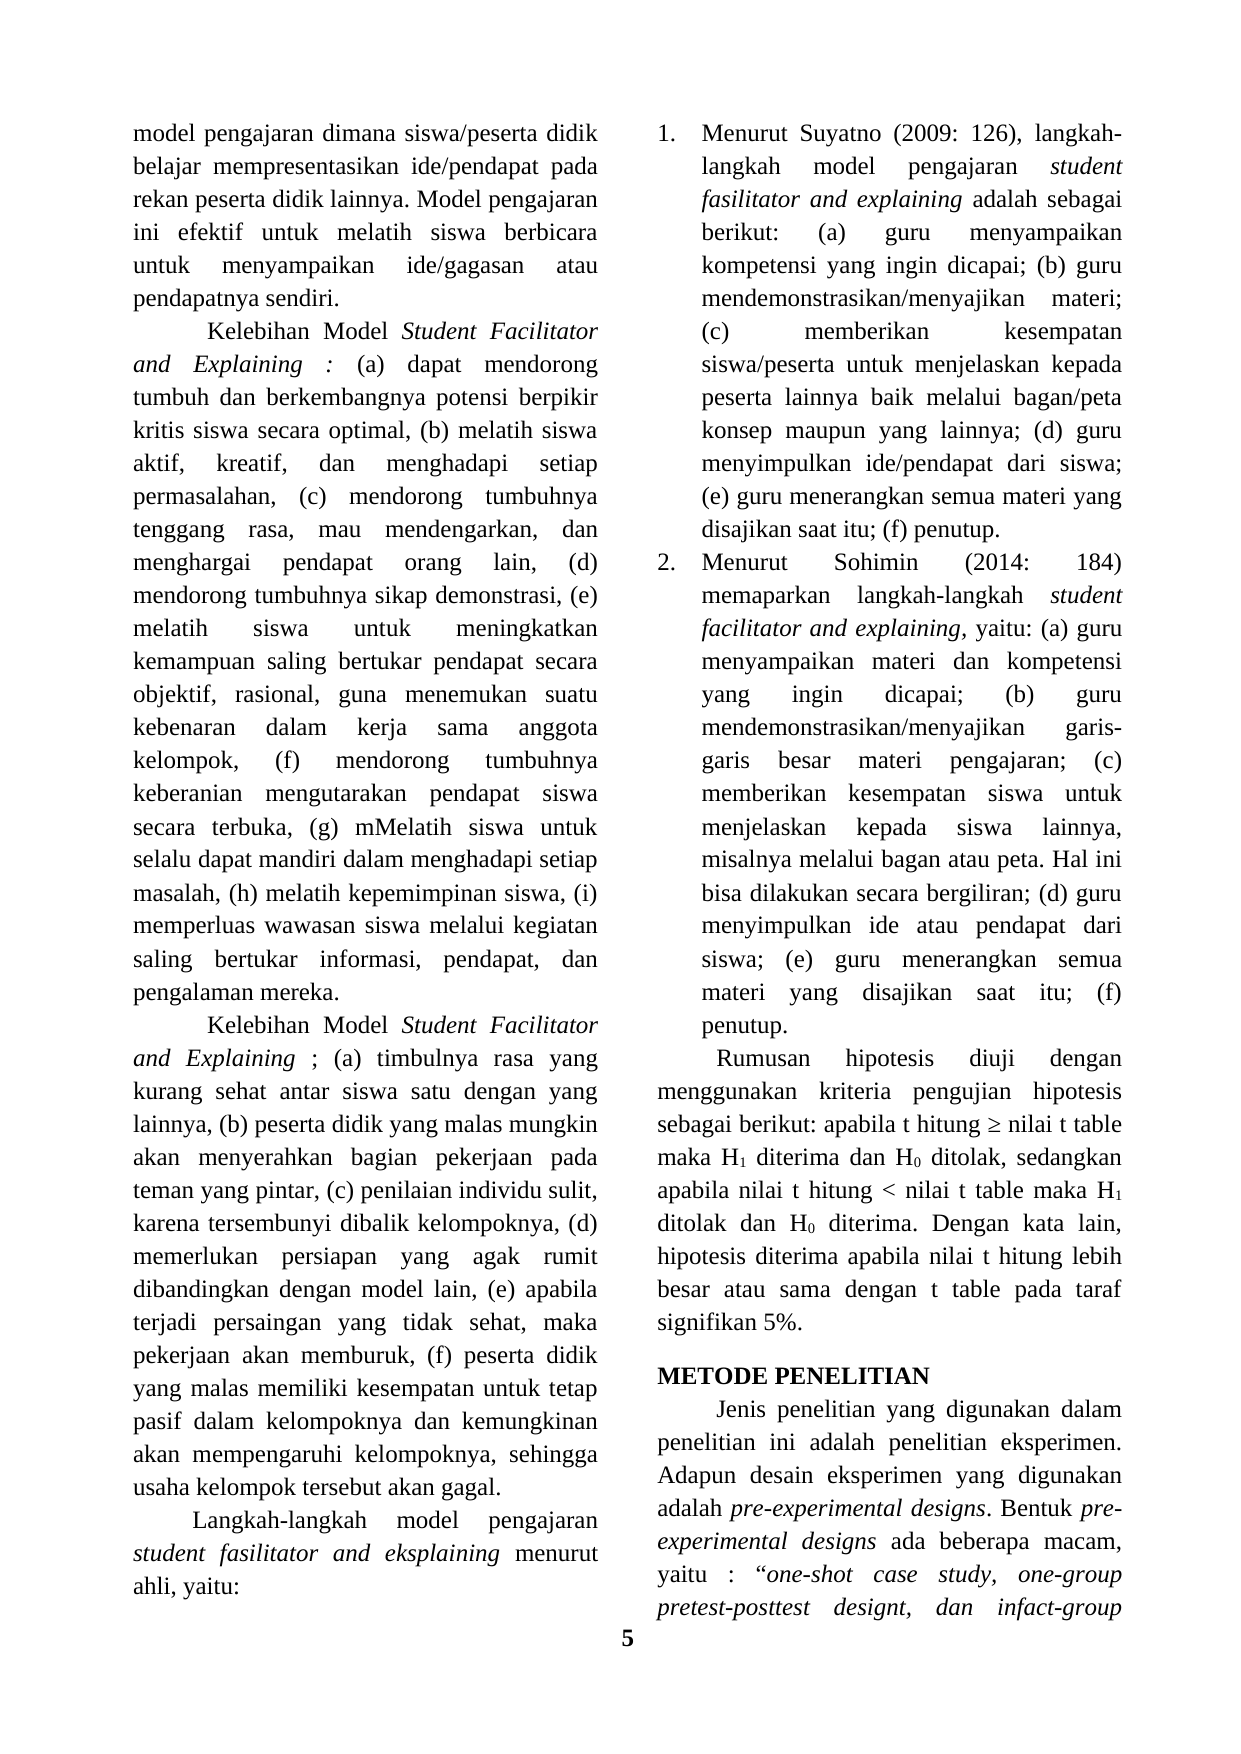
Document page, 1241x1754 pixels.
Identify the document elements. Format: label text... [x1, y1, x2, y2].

text Kelebihan Model Student Facilitator and Explaining ; (a) timbulnya rasa yang kurang sehat antar siswa satu dengan yang lainnya, (b) peserta didik yang malas mungkin akan menyerahkan bagian pekerjaan pada teman yang pintar, (c) penilaian individu sulit, karena tersembunyi dibalik kelompoknya, (d) memerlukan persiapan yang agak rumit dibandingkan dengan model lain, (e) apabila terjadi persaingan yang tidak sehat, maka pekerjaan akan memburuk, (f) peserta didik yang malas memiliki kesempatan untuk tetap pasif dalam kelompoknya dan kemungkinan akan mempengaruhi kelompoknya, sehingga usaha kelompok tersebut akan gagal. [133, 1010, 598, 1501]
text Langkah-langkah model pengajaran student fasilitator and eksplaining menurut ahli, yaitu: [133, 1505, 598, 1600]
text Kelebihan Model Student Facilitator and Explaining : (a) dapat mendorong tumbuh dan berkembangnya potensi berpikir kritis siswa secara optimal, (b) melatih siswa aktif, kreatif, dan menghadapi setiap permasalahan, (c) mendorong tumbuhnya tenggang rasa, mau mendengarkan, dan menghargai pendapat orang lain, (d) mendorong tumbuhnya sikap demonstrasi, (e) melatih siswa untuk meningkatkan kemampuan saling bertukar pendapat secara objektif, rasional, guna menemukan suatu kebenaran dalam kerja sama anggota kelompok, (f) mendorong tumbuhnya keberanian mengutarakan pendapat siswa secara terbuka, (g) mMelatih siswa untuk selalu dapat mandiri dalam menghadapi setiap masalah, (h) melatih kepemimpinan siswa, (i) memperluas wawasan siswa melalui kegiatan saling bertukar informasi, pendapat, dan pengalaman mereka. [133, 316, 598, 1005]
list Menurut Sohimin (2014: 184) memaparkan langkah-langkah student facilitator and explaining, yaitu: (a) guru menyampaikan materi dan kompetensi yang ingin dicapai; (b) guru mendemonstrasikan/menyajikan garis-garis besar materi pengajaran; (c) memberikan kesempatan siswa untuk menjelaskan kepada siswa lainnya, misalnya melalui bagan atau peta. Hal ini bisa dilakukan secara bergiliran; (d) guru menyimpulkan ide atau pendapat dari siswa; (e) guru menerangkan semua materi yang disajikan saat itu; (f) penutup. [657, 547, 1122, 1038]
text METODE PENELITIAN [657, 1361, 1122, 1389]
list Menurut Suyatno (2009: 126), langkah-langkah model pengajaran student fasilitator and explaining adalah sebagai berikut: (a) guru menyampaikan kompetensi yang ingin dicapai; (b) guru mendemonstrasikan/menyajikan materi; (c) memberikan kesempatan siswa/peserta untuk menjelaskan kepada peserta lainnya baik melalui bagan/peta konsep maupun yang lainnya; (d) guru menyimpulkan ide/pendapat dari siswa; (e) guru menerangkan semua materi yang disajikan saat itu; (f) penutup. [657, 118, 1122, 543]
text Rumusan hipotesis diuji dengan menggunakan kriteria pengujian hipotesis sebagai berikut: apabila t hitung ≥ nilai t table maka H1 diterima dan H0 ditolak, sedangkan apabila nilai t hitung ˂ nilai t table maka H1 ditolak dan H0 diterima. Dengan kata lain, hipotesis diterima apabila nilai t hitung lebih besar atau sama dengan t table pada taraf signifikan 5%. [657, 1043, 1122, 1336]
